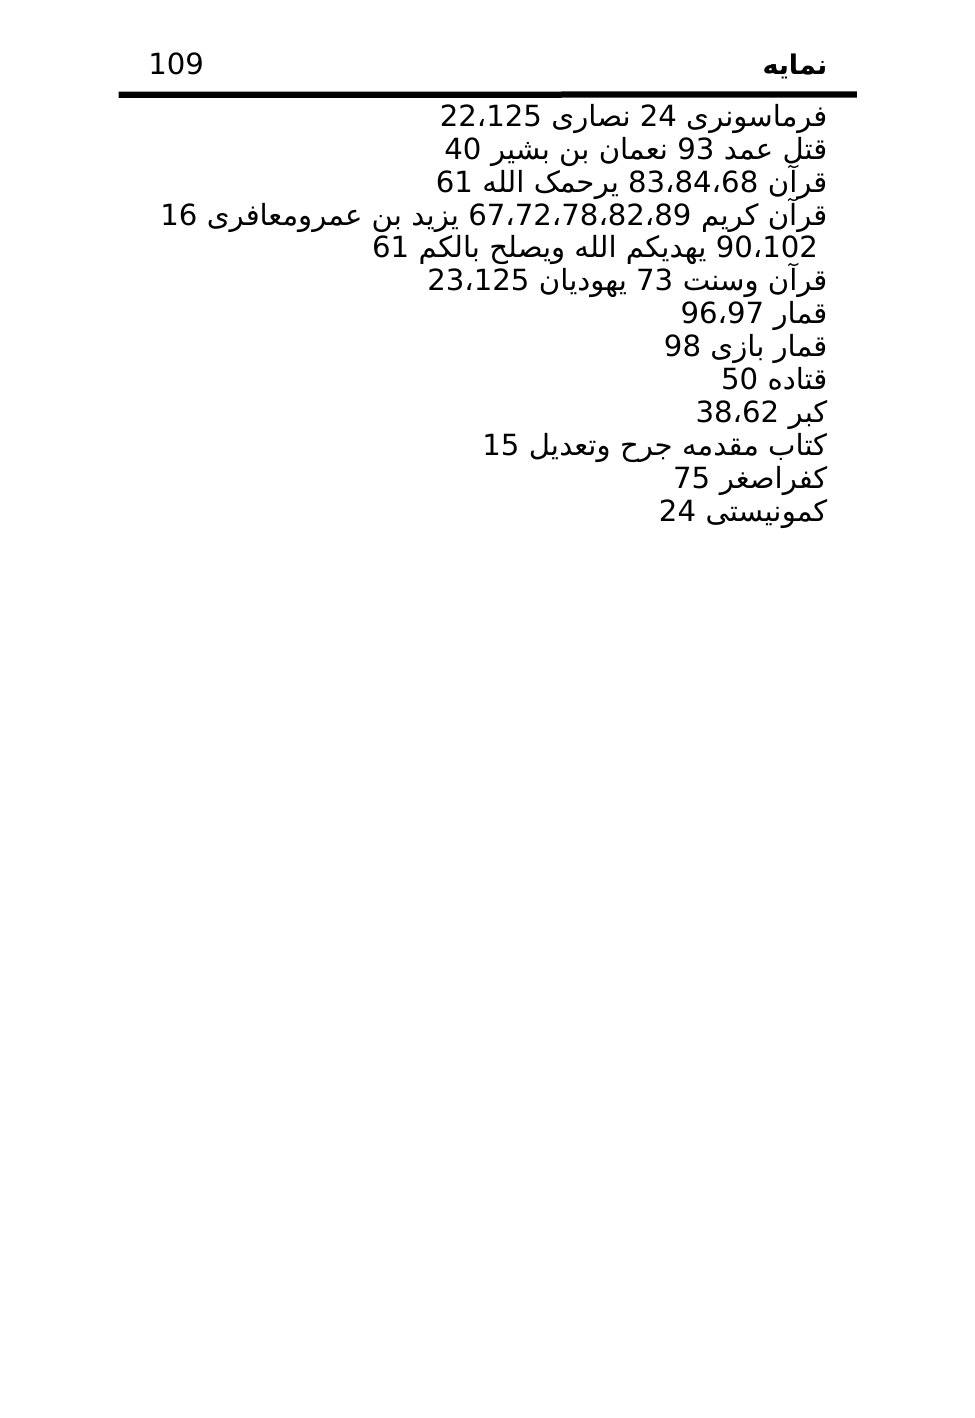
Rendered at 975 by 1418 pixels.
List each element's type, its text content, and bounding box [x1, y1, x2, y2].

text کمونیستی 24 [118, 495, 857, 528]
text قمار 96،97 [118, 297, 857, 330]
text قرآن وسنت 73 یهودیان 23،125 [118, 264, 857, 297]
text فرماسونری 24 نصاری 22،125 [118, 100, 857, 133]
text کفراصغر 75 [118, 462, 857, 495]
text قمار بازی 98 [118, 330, 857, 363]
text قرآن 83،84،68 یرحمک الله 61 [118, 166, 857, 199]
text قرآن کریم 67،72،78،82،89 یزید بن عمرومعافری 16 [118, 199, 857, 232]
text قتاده 50 [118, 363, 857, 396]
text کبر 38،62 [118, 396, 857, 429]
text 90،102 یهدیکم الله ویصلح بالکم 61 [118, 232, 857, 264]
text کتاب مقدمه جرح وتعدیل 15 [118, 429, 857, 462]
text قتل عمد 93 نعمان بن بشیر 40 [118, 133, 857, 166]
